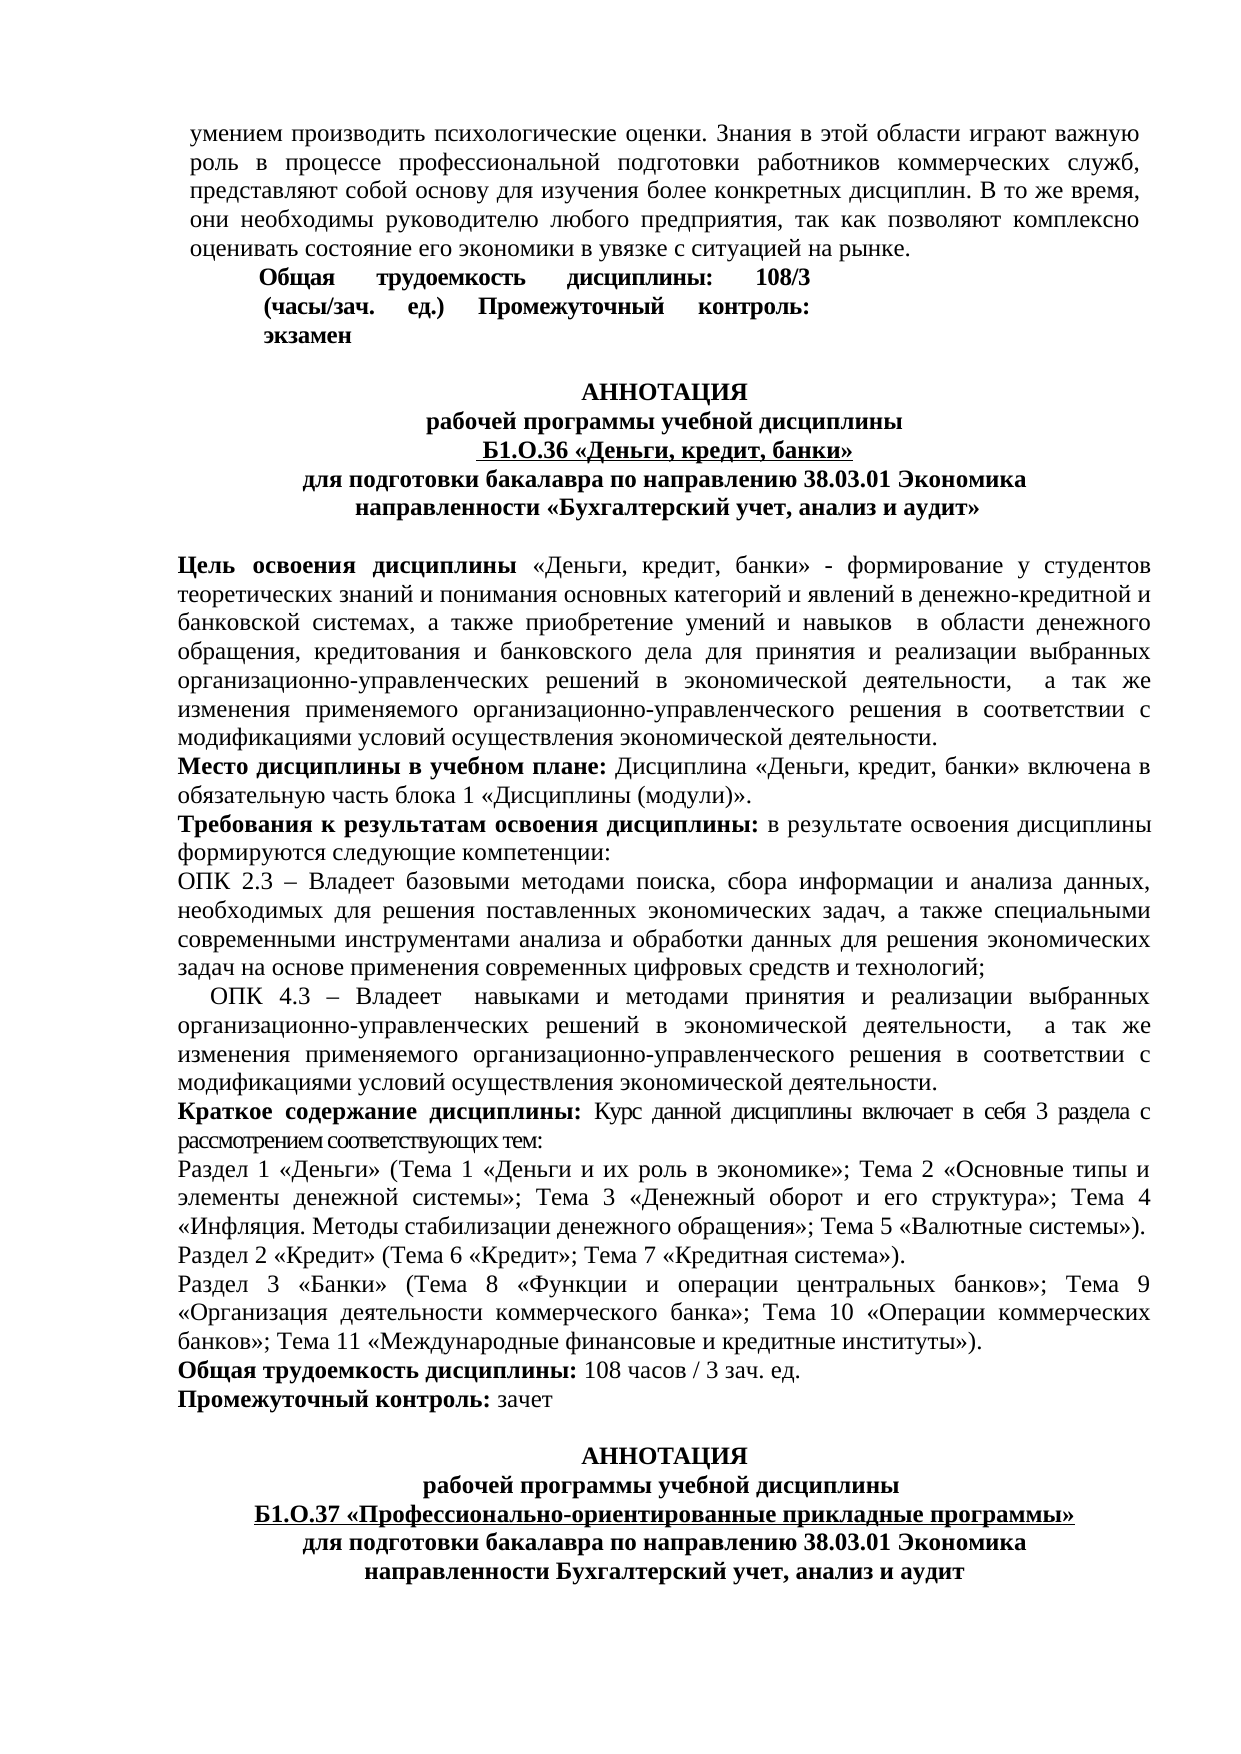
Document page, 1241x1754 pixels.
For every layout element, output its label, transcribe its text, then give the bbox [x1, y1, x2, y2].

text Краткое содержание дисциплины: Курс данной дисциплины включает в себя 3 раздела с рассмотрением соответствующих тем: [177, 1096, 1152, 1154]
subtitle АННОТАЦИЯ [177, 1441, 1152, 1470]
text Раздел 1 «Деньги» (Тема 1 «Деньги и их роль в экономике»; Тема 2 «Основные типы и элементы денежной системы»; Тема 3 «Денежный оборот и его структура»; Тема 4 «Инфляция. Методы стабилизации денежного обращения»; Тема 5 «Валютные системы»). [177, 1154, 1152, 1240]
text Общая трудоемкость дисциплины: 108 часов / 3 зач. ед. [177, 1355, 1152, 1384]
text для подготовки бакалавра по направлению 38.03.01 Экономика [177, 464, 1152, 492]
text Цель освоения дисциплины «Деньги, кредит, банки» - формирование у студентов теоретических знаний и понимания основных категорий и явлений в денежно-кредитной и банковской системах, а также приобретение умений и навыков в области денежного обращения, кредитования и банковского дела для принятия и реализации выбранных организационно-управленческих решений в экономической деятельности, а так же изменения применяемого организационно-управленческого решения в соответствии с модификациями условий осуществления экономической деятельности. [177, 550, 1152, 751]
text Промежуточный контроль: зачет [177, 1384, 1152, 1412]
text ОПК 4.3 – Владеет навыками и методами принятия и реализации выбранных организационно-управленческих решений в экономической деятельности, а так же изменения применяемого организационно-управленческого решения в соответствии с модификациями условий осуществления экономической деятельности. [177, 981, 1152, 1096]
text рабочей программы учебной дисциплины Б1.О.37 «Профессионально-ориентированные прикладные программы» для подготовки бакалавра по направлению 38.03.01 Экономика направленности Бухгалтерский учет, анализ и аудит [177, 1470, 1152, 1585]
text Место дисциплины в учебном плане: Дисциплина «Деньги, кредит, банки» включена в обязательную часть блока 1 «Дисциплины (модули)». [177, 751, 1152, 809]
text Раздел 3 «Банки» (Тема 8 «Функции и операции центральных банков»; Тема 9 «Организация деятельности коммерческого банка»; Тема 10 «Операции коммерческих банков»; Тема 11 «Международные финансовые и кредитные институты»). [177, 1269, 1152, 1355]
text Раздел 2 «Кредит» (Тема 6 «Кредит»; Тема 7 «Кредитная система»). [177, 1240, 1152, 1269]
text Б1.О.36 «Деньги, кредит, банки» [177, 435, 1152, 464]
text направленности «Бухгалтерский учет, анализ и аудит» [177, 492, 1152, 521]
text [189, 118, 1141, 262]
text рабочей программы учебной дисциплины [177, 406, 1152, 435]
text АННОТАЦИЯ [177, 377, 1152, 406]
text ОПК 2.3 – Владеет базовыми методами поиска, сбора информации и анализа данных, необходимых для решения поставленных экономических задач, а также специальными современными инструментами анализа и обработки данных для решения экономических задач на основе применения современных цифровых средств и технологий; [177, 866, 1152, 981]
text Общая трудоемкость дисциплины: 108/3 (часы/зач. ед.) Промежуточный контроль: экзамен [258, 262, 811, 349]
text Требования к результатам освоения дисциплины: в результате освоения дисциплины формируются следующие компетенции: [177, 809, 1152, 866]
